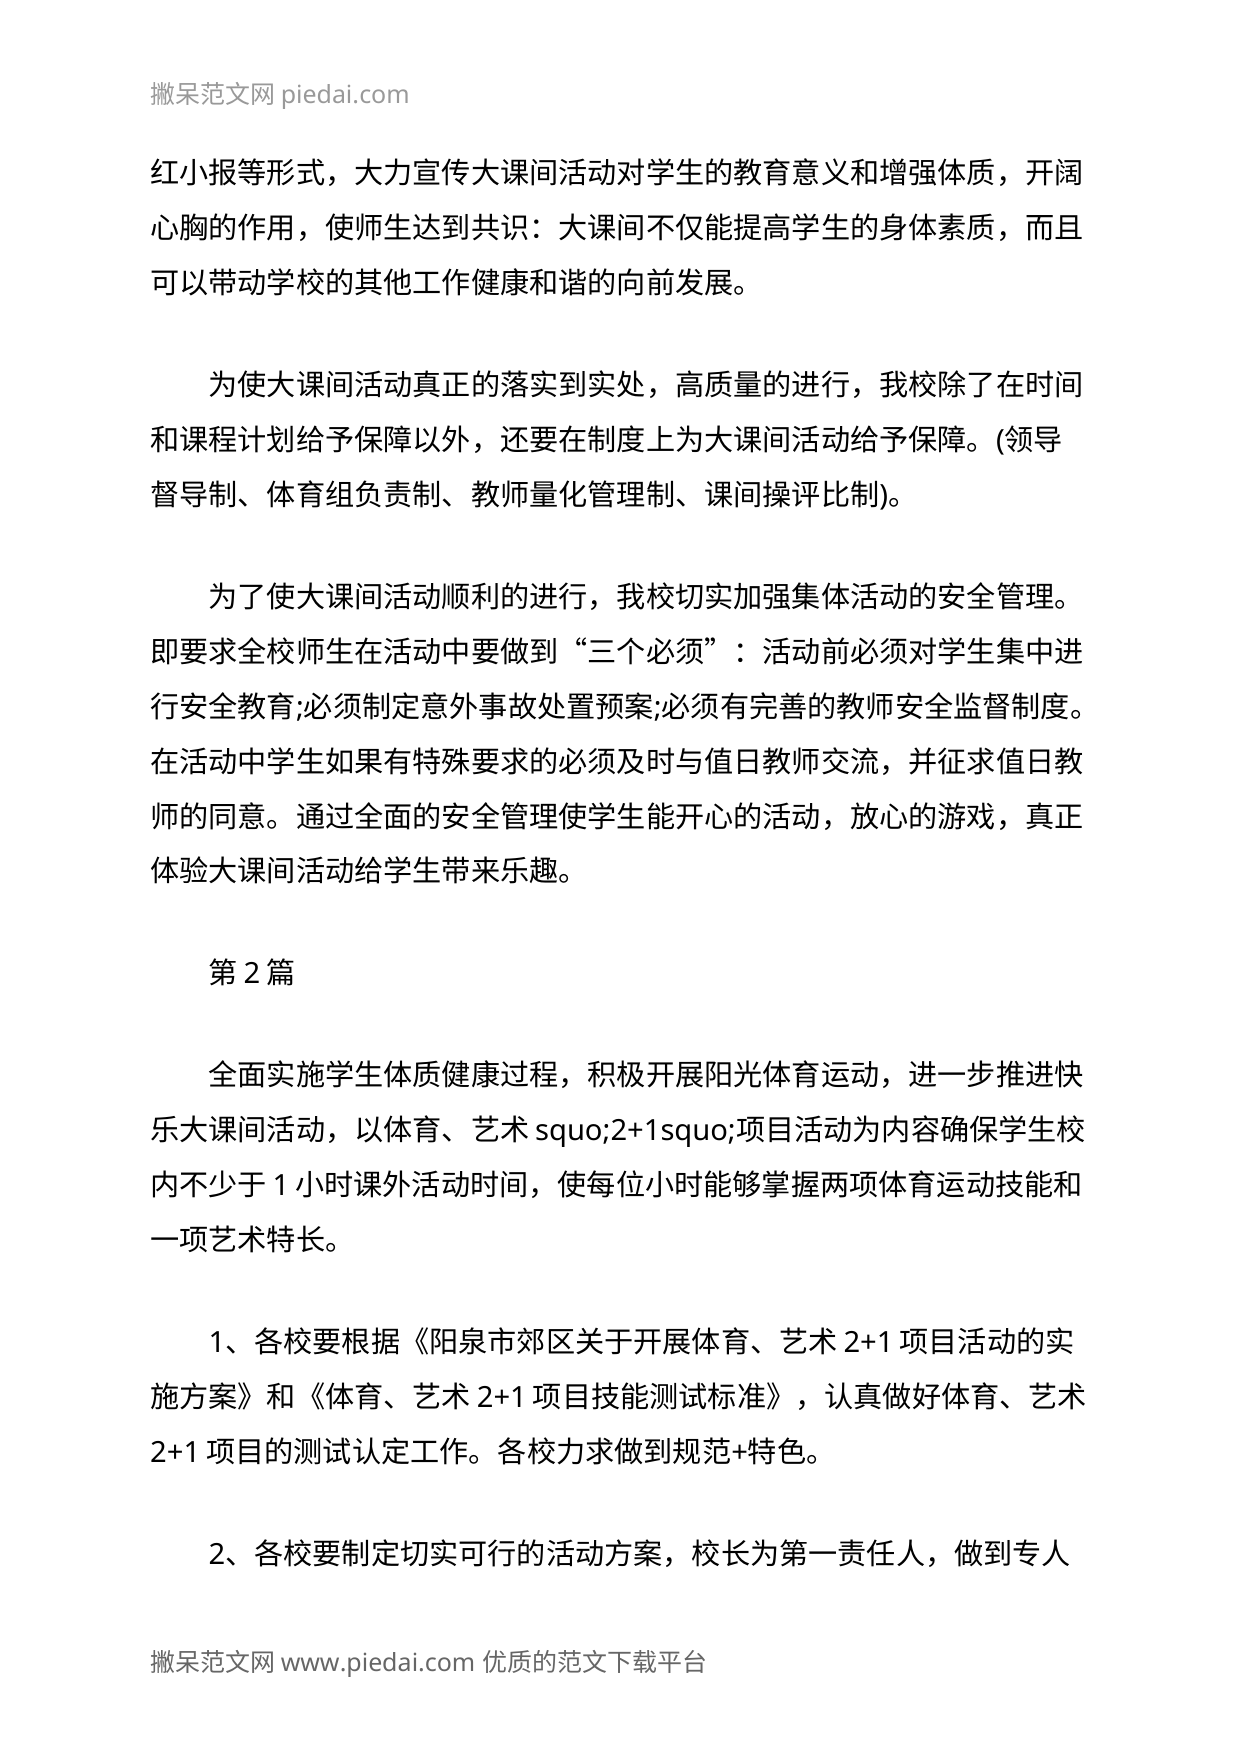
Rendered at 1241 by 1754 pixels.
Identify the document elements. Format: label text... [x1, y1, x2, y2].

text 为使大课间活动真正的落实到实处，高质量的进行，我校除了在时间和课程计划给予保障以外，还要在制度上为大课间活动给予保障。(领导督导制、体育组负责制、教师量化管理制、课间操评比制)。 [150, 362, 1090, 514]
text 1、各校要根据《阳泉市郊区关于开展体育、艺术2+1项目活动的实施方案》和《体育、艺术2+1项目技能测试标准》，认真做好体育、艺术2+1项目的测试认定工作。各校力求做到规范+特色。 [150, 1318, 1090, 1471]
text 为了使大课间活动顺利的进行，我校切实加强集体活动的安全管理。即要求全校师生在活动中要做到“三个必须”：活动前必须对学生集中进行安全教育;必须制定意外事故处置预案;必须有完善的教师安全监督制度。在活动中学生如果有特殊要求的必须及时与值日教师交流，并征求值日教师的同意。通过全面的安全管理使学生能开心的活动，放心的游戏，真正体验大课间活动给学生带来乐趣。 [150, 573, 1090, 890]
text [150, 150, 1090, 302]
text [150, 1530, 1090, 1573]
text 全面实施学生体质健康过程，积极开展阳光体育运动，进一步推进快乐大课间活动，以体育、艺术squo;2+1squo;项目活动为内容确保学生校内不少于1小时课外活动时间，使每位小时能够掌握两项体育运动技能和一项艺术特长。 [150, 1052, 1090, 1259]
text 第2篇 [150, 950, 1090, 992]
